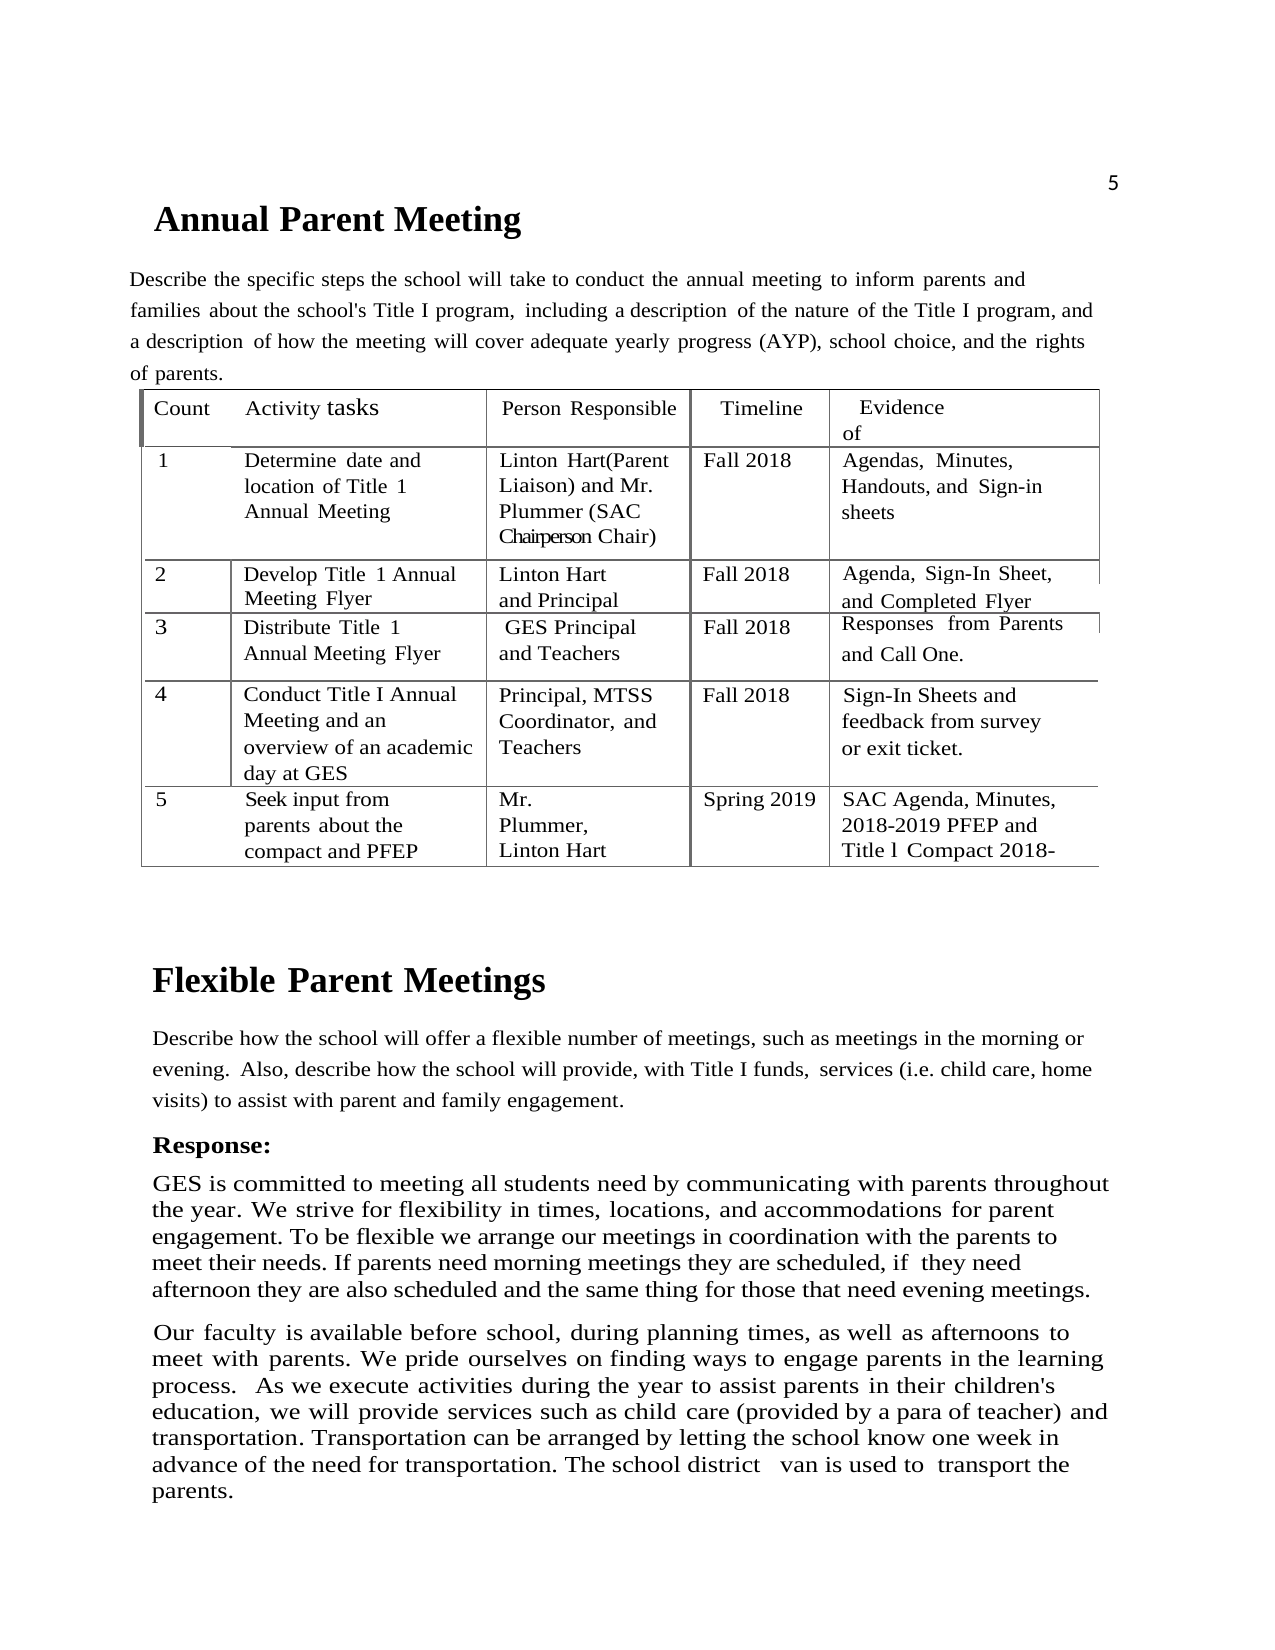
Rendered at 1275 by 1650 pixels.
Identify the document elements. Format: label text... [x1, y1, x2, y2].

text GES is committed to meeting all students need by communicating with parents throughout the year. We strive for flexibility in times, locations, and accommodations for parent engagement. To be flexible we arrange our meetings in coordination with the parents to meet their needs. If parents need morning meetings they are scheduled, if they need afternoon they are also scheduled and the same thing for those that need evening meetings. [152, 1170, 1110, 1302]
text Describe how the school will offer a flexible number of meetings, such as meetings in the morning or evening. Also, describe how the school will provide, with Title I funds, services (i.e. child care, home visits) to assist with parent and family engagement. [152, 1026, 1110, 1112]
subtitle Annual Parent Meeting [153, 197, 1129, 239]
text Our faculty is available before school, during planning times, as well as afternoons to meet with parents. We pride ourselves on finding ways to engage parents in the learning process. As we execute activities during the year to assist parents in their children's education, we will provide services such as child care (provided by a para of teacher) and transportation. Transportation can be arranged by letting the school know one week in advance of the need for transportation. The school district van is used to transport the parents. [152, 1319, 1110, 1503]
subtitle Flexible Parent Meetings [152, 958, 1129, 1001]
text Describe the specific steps the school will take to conduct the annual meeting to inform parents and families about the school's Title I program, including a description of the nature of the Title I program, and a description of how the meeting will cover adequate yearly progress (AYP), school choice, and the rights of parents. [129, 266, 1096, 385]
text Response: [152, 1131, 1110, 1158]
